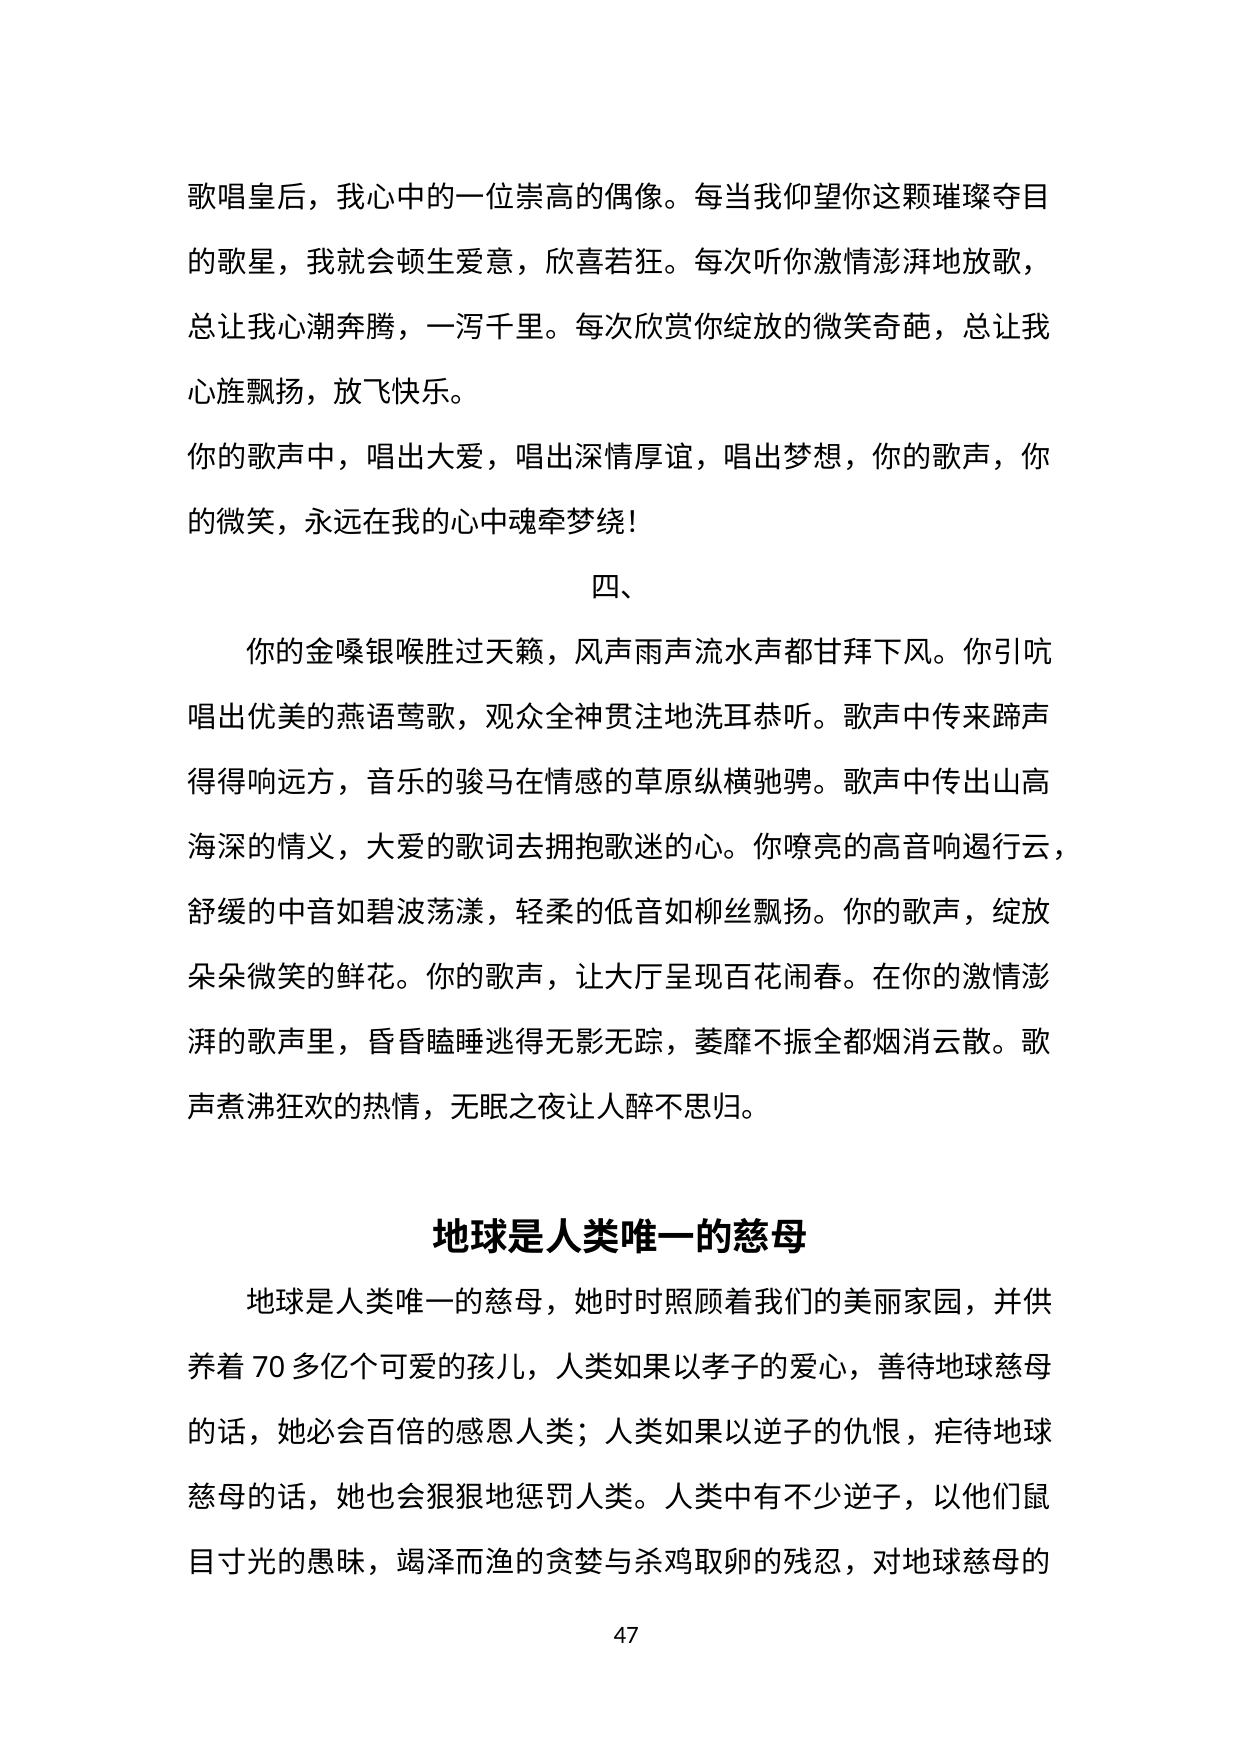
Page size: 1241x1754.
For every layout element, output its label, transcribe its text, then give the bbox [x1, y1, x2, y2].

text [187, 162, 1053, 422]
text 四、 [187, 552, 1053, 617]
text 你的歌声中，唱出大爱，唱出深情厚谊，唱出梦想，你的歌声，你的微笑，永远在我的心中魂牵梦绕！ [187, 422, 1053, 552]
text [187, 1267, 1053, 1592]
text 你的金嗓银喉胜过天籁，风声雨声流水声都甘拜下风。你引吭唱出优美的燕语莺歌，观众全神贯注地洗耳恭听。歌声中传来蹄声得得响远方，音乐的骏马在情感的草原纵横驰骋。歌声中传出山高海深的情义，大爱的歌词去拥抱歌迷的心。你嘹亮的高音响遏行云，舒缓的中音如碧波荡漾，轻柔的低音如柳丝飘扬。你的歌声，绽放朵朵微笑的鲜花。你的歌声，让大厅呈现百花闹春。在你的激情澎湃的歌声里，昏昏瞌睡逃得无影无踪，萎靡不振全都烟消云散。歌声煮沸狂欢的热情，无眠之夜让人醉不思归。 [187, 617, 1053, 1137]
text 地球是人类唯一的慈母 [187, 1202, 1053, 1267]
